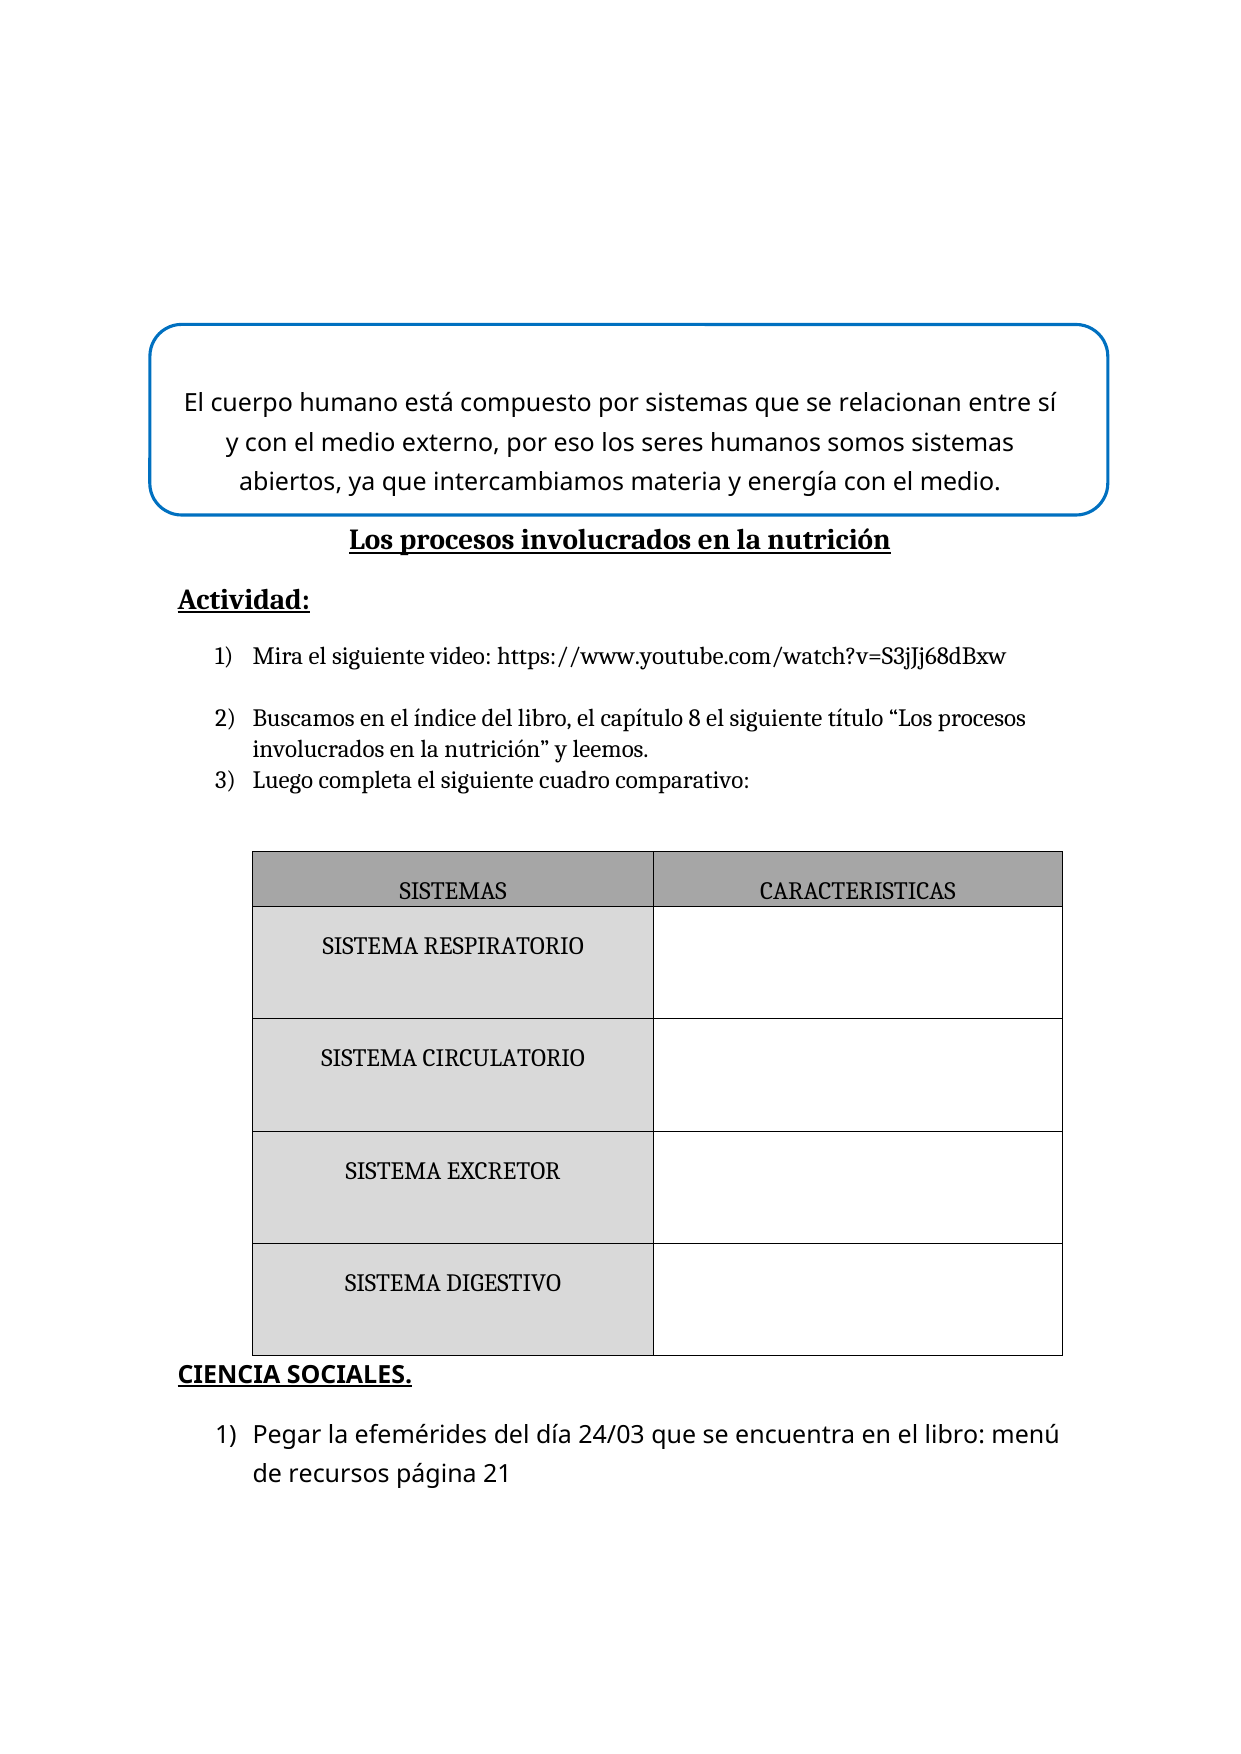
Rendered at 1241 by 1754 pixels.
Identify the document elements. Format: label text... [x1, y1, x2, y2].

table_cell SISTEMA RESPIRATORIO [253, 907, 653, 1018]
table_cell SISTEMA DIGESTIVO [253, 1244, 653, 1355]
text Actividad: [177, 583, 1063, 616]
table_header SISTEMAS [253, 852, 653, 906]
list Mira el siguiente video: https://www.youtube.com/watch?v=S3jJj68dBxw [215, 642, 1063, 671]
table_cell [654, 1132, 1062, 1243]
table_header CARACTERISTICAS [654, 852, 1062, 906]
text CIENCIA SOCIALES. [177, 1356, 1063, 1390]
text Los procesos involucrados en la nutrición [177, 523, 1063, 557]
table_cell [654, 1244, 1062, 1355]
table_cell SISTEMA EXCRETOR [253, 1132, 653, 1243]
table_cell SISTEMA CIRCULATORIO [253, 1019, 653, 1131]
list Luego completa el siguiente cuadro comparativo: [215, 766, 1063, 795]
table_cell [654, 907, 1062, 1018]
list Buscamos en el índice del libro, el capítulo 8 el siguiente título “Los procesos involucrados en la nutrición” y leemos. [215, 704, 1063, 764]
list Pegar la efemérides del día 24/03 que se encuentra en el libro: menú de recursos página 21 [215, 1416, 1063, 1489]
table_cell [654, 1019, 1062, 1131]
text El cuerpo humano está compuesto por sistemas que se relacionan entre sí y con el medio externo, por eso los seres humanos somos sistemas abiertos, ya que intercambiamos materia y energía con el medio. [177, 385, 1063, 497]
